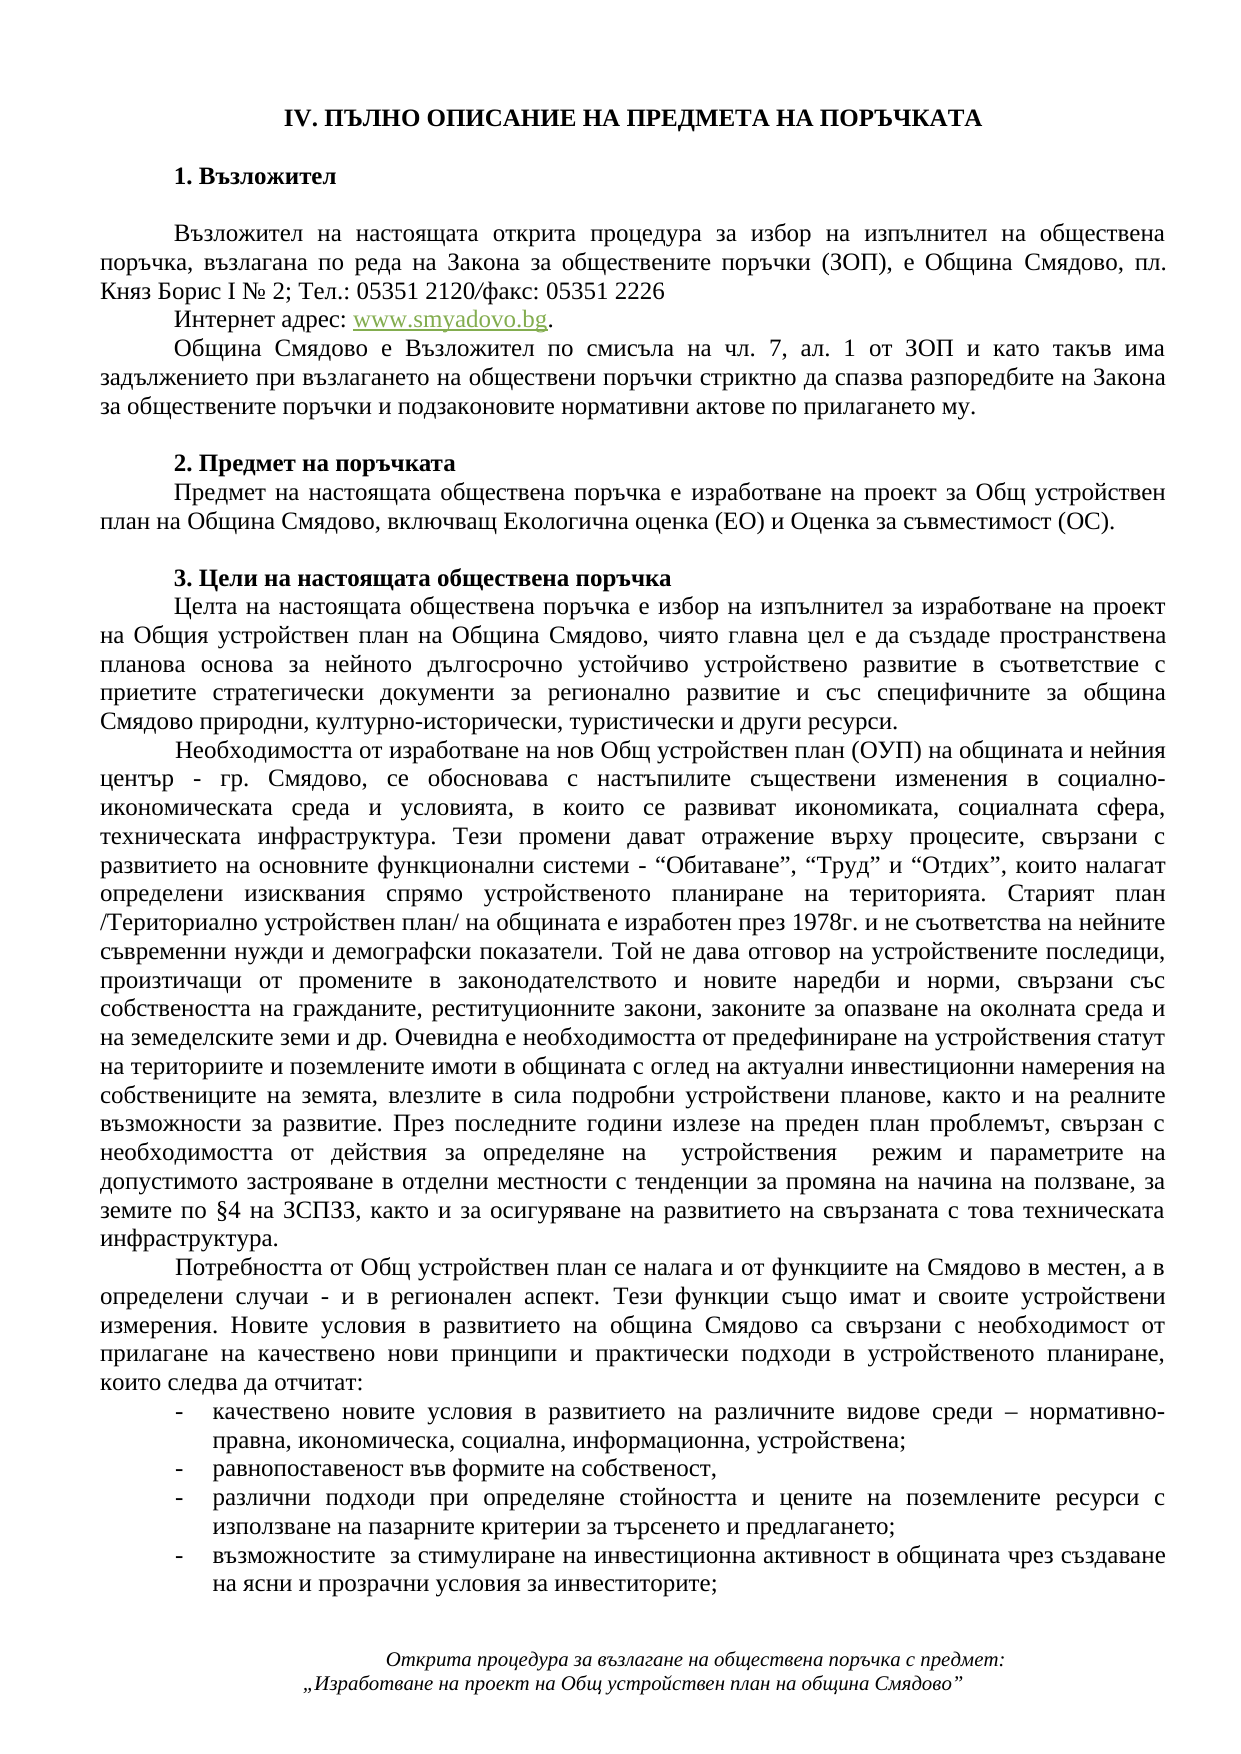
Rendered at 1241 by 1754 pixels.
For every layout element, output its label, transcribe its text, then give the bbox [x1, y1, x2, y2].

text Община Смядово е Възложител по смисъла на чл. 7, ал. 1 от ЗОП и като такъв има задължението при възлагането на обществени поръчки стриктно да спазва разпоредбите на Закона за обществените поръчки и подзаконовите нормативни актове по прилагането му. [100, 333, 1167, 419]
text Целта на настоящата обществена поръчка е избор на изпълнител за изработване на проект на Общия устройствен план на Община Смядово, чиято главна цел е да създаде пространствена планова основа за нейното дългосрочно устойчиво устройствено развитие в съответствие с приетите стратегически документи за регионално развитие и със специфичните за община Смядово природни, културно-исторически, туристически и други ресурси. [100, 592, 1167, 735]
subtitle 1. Възложител [100, 161, 1167, 189]
list равнопоставеност във формите на собственост, [175, 1453, 1167, 1482]
text Предмет на настоящата обществена поръчка е изработване на проект за Общ устройствен план на Община Смядово, включващ Екологична оценка (ЕО) и Оценка за съвместимост (ОС). [100, 477, 1167, 534]
text Възложител на настоящата открита процедура за избор на изпълнител на обществена поръчка, възлагана по реда на Закона за обществените поръчки (ЗОП), е Община Смядово, пл. Княз Борис I № 2; Тел.: 05351 2120/факс: 05351 2226 [100, 218, 1167, 304]
text Интернет адрес: www.smyadovo.bg. [100, 304, 1167, 333]
subtitle 2. Предмет на поръчката [174, 448, 1167, 477]
list възможностите за стимулиране на инвестиционна активност в общината чрез създаване на ясни и прозрачни условия за инвеститорите; [175, 1540, 1167, 1597]
text IV. ПЪЛНО Описание на предмета на поръчката [100, 103, 1167, 132]
list различни подходи при определяне стойността и цените на поземлените ресурси с използване на пазарните критерии за търсенето и предлагането; [175, 1482, 1167, 1540]
text Необходимостта от изработване на нов Общ устройствен план (ОУП) на общината и нейния център - гр. Смядово, се обосновава с настъпилите съществени изменения в социално-икономическата среда и условията, в които се развиват икономиката, социалната сфера, техническата инфраструктура. Тези промени дават отражение върху процесите, свързани с развитието на основните функционални системи - “Обитаване”, “Труд” и “Отдих”, които налагат определени изисквания спрямо устройственото планиране на територията. Старият план /Териториално устройствен план/ на общината е изработен през 1978г. и не съответства на нейните съвременни нужди и демографски показатели. Той не дава отговор на устройствените последици, произтичащи от промените в законодателството и новите наредби и норми, свързани със собствеността на гражданите, реституционните закони, законите за опазване на околната среда и на земеделските земи и др. Очевидна е необходимостта от предефиниране на устройствения статут на териториите и поземлените имоти в общината с оглед на актуални инвестиционни намерения на собствениците на земята, влезлите в сила подробни устройствени планове, както и на реалните възможности за развитие. През последните години излезе на преден план проблемът, свързан с необходимостта от действия за определяне на устройствения режим и параметрите на допустимото застрояване в отделни местности с тенденции за промяна на начина на ползване, за земите по §4 на ЗСПЗЗ, както и за осигуряване на развитието на свързаната с това техническата инфраструктура. [100, 735, 1167, 1252]
subtitle 3. Цели на настоящата обществена поръчка [100, 563, 1167, 592]
text Потребността от Общ устройствен план се налага и от функциите на Смядово в местен, а в определени случаи - и в регионален аспект. Тези функции също имат и своите устройствени измерения. Новите условия в развитието на община Смядово са свързани с необходимост от прилагане на качествено нови принципи и практически подходи в устройственото планиране, които следва да отчитат: [100, 1252, 1167, 1396]
list качествено новите условия в развитието на различните видове среди – нормативно-правна, икономическа, социална, информационна, устройствена; [175, 1396, 1167, 1453]
